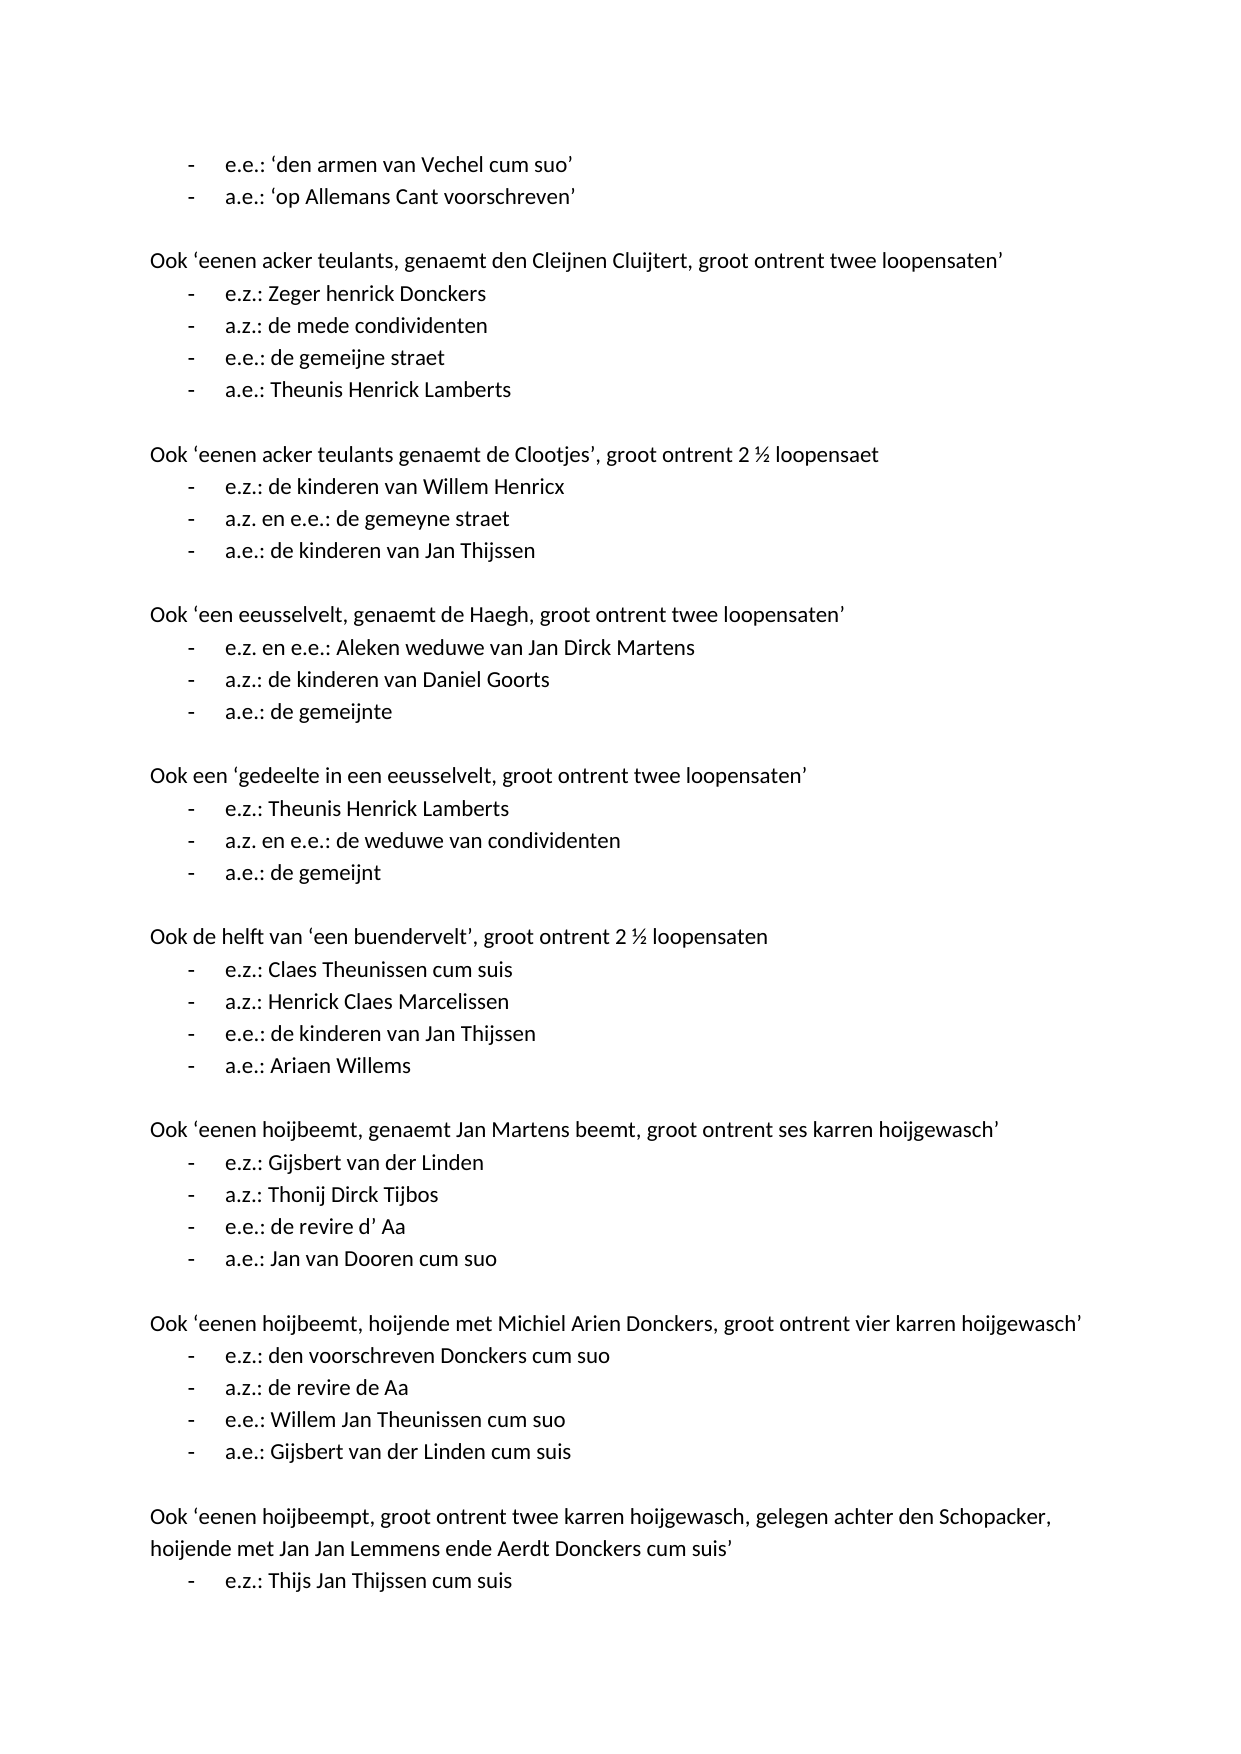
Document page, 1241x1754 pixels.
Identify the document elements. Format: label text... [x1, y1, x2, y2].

text Ook ‘eenen acker teulants genaemt de Clootjes’, groot ontrent 2 ½ loopensaet [150, 440, 1090, 468]
list a.e.: ‘op Allemans Cant voorschreven’ [187, 182, 1090, 210]
list e.e.: ‘den armen van Vechel cum suo’ [187, 150, 1090, 178]
text Ook ‘eenen hoijbeemt, genaemt Jan Martens beemt, groot ontrent ses karren hoijgewasch’ [150, 1116, 1090, 1144]
list a.e.: Theunis Henrick Lamberts [187, 375, 1090, 403]
list a.e.: Gijsbert van der Linden cum suis [187, 1437, 1090, 1466]
list a.z.: de revire de Aa [187, 1373, 1090, 1401]
list e.z.: den voorschreven Donckers cum suo [187, 1341, 1090, 1369]
list e.z.: de kinderen van Willem Henricx [187, 472, 1090, 500]
list e.e.: de gemeijne straet [187, 343, 1090, 371]
text Ook de helft van ‘een buendervelt’, groot ontrent 2 ½ loopensaten [150, 922, 1090, 951]
list e.e.: Willem Jan Theunissen cum suo [187, 1405, 1090, 1433]
text Ook ‘eenen acker teulants, genaemt den Cleijnen Cluijtert, groot ontrent twee loopensaten’ [150, 247, 1090, 274]
list e.e.: de revire d’ Aa [187, 1212, 1090, 1240]
list a.z.: de mede condividenten [187, 311, 1090, 339]
list a.z. en e.e.: de weduwe van condividenten [187, 826, 1090, 854]
list a.e.: de gemeijnt [187, 858, 1090, 886]
list e.z.: Thijs Jan Thijssen cum suis [187, 1566, 1090, 1594]
list e.z.: Gijsbert van der Linden [187, 1148, 1090, 1176]
text Ook ‘eenen hoijbeemt, hoijende met Michiel Arien Donckers, groot ontrent vier karren hoijgewasch’ [150, 1309, 1090, 1337]
text Ook een ‘gedeelte in een eeusselvelt, groot ontrent twee loopensaten’ [150, 762, 1090, 789]
list a.e.: de gemeijnte [187, 697, 1090, 725]
list a.e.: Ariaen Willems [187, 1051, 1090, 1079]
list e.e.: de kinderen van Jan Thijssen [187, 1019, 1090, 1047]
list a.z.: Henrick Claes Marcelissen [187, 987, 1090, 1015]
list e.z.: Claes Theunissen cum suis [187, 955, 1090, 983]
list a.z. en e.e.: de gemeyne straet [187, 504, 1090, 532]
list e.z. en e.e.: Aleken weduwe van Jan Dirck Martens [187, 633, 1090, 661]
text Ook ‘eenen hoijbeempt, groot ontrent twee karren hoijgewasch, gelegen achter den Schopacker, hoijende met Jan Jan Lemmens ende Aerdt Donckers cum suis’ [150, 1502, 1090, 1562]
list a.e.: Jan van Dooren cum suo [187, 1244, 1090, 1272]
text Ook ‘een eeusselvelt, genaemt de Haegh, groot ontrent twee loopensaten’ [150, 601, 1090, 629]
list e.z.: Theunis Henrick Lamberts [187, 794, 1090, 822]
list e.z.: Zeger henrick Donckers [187, 279, 1090, 307]
list a.z.: de kinderen van Daniel Goorts [187, 665, 1090, 693]
list a.z.: Thonij Dirck Tijbos [187, 1180, 1090, 1208]
list a.e.: de kinderen van Jan Thijssen [187, 536, 1090, 564]
